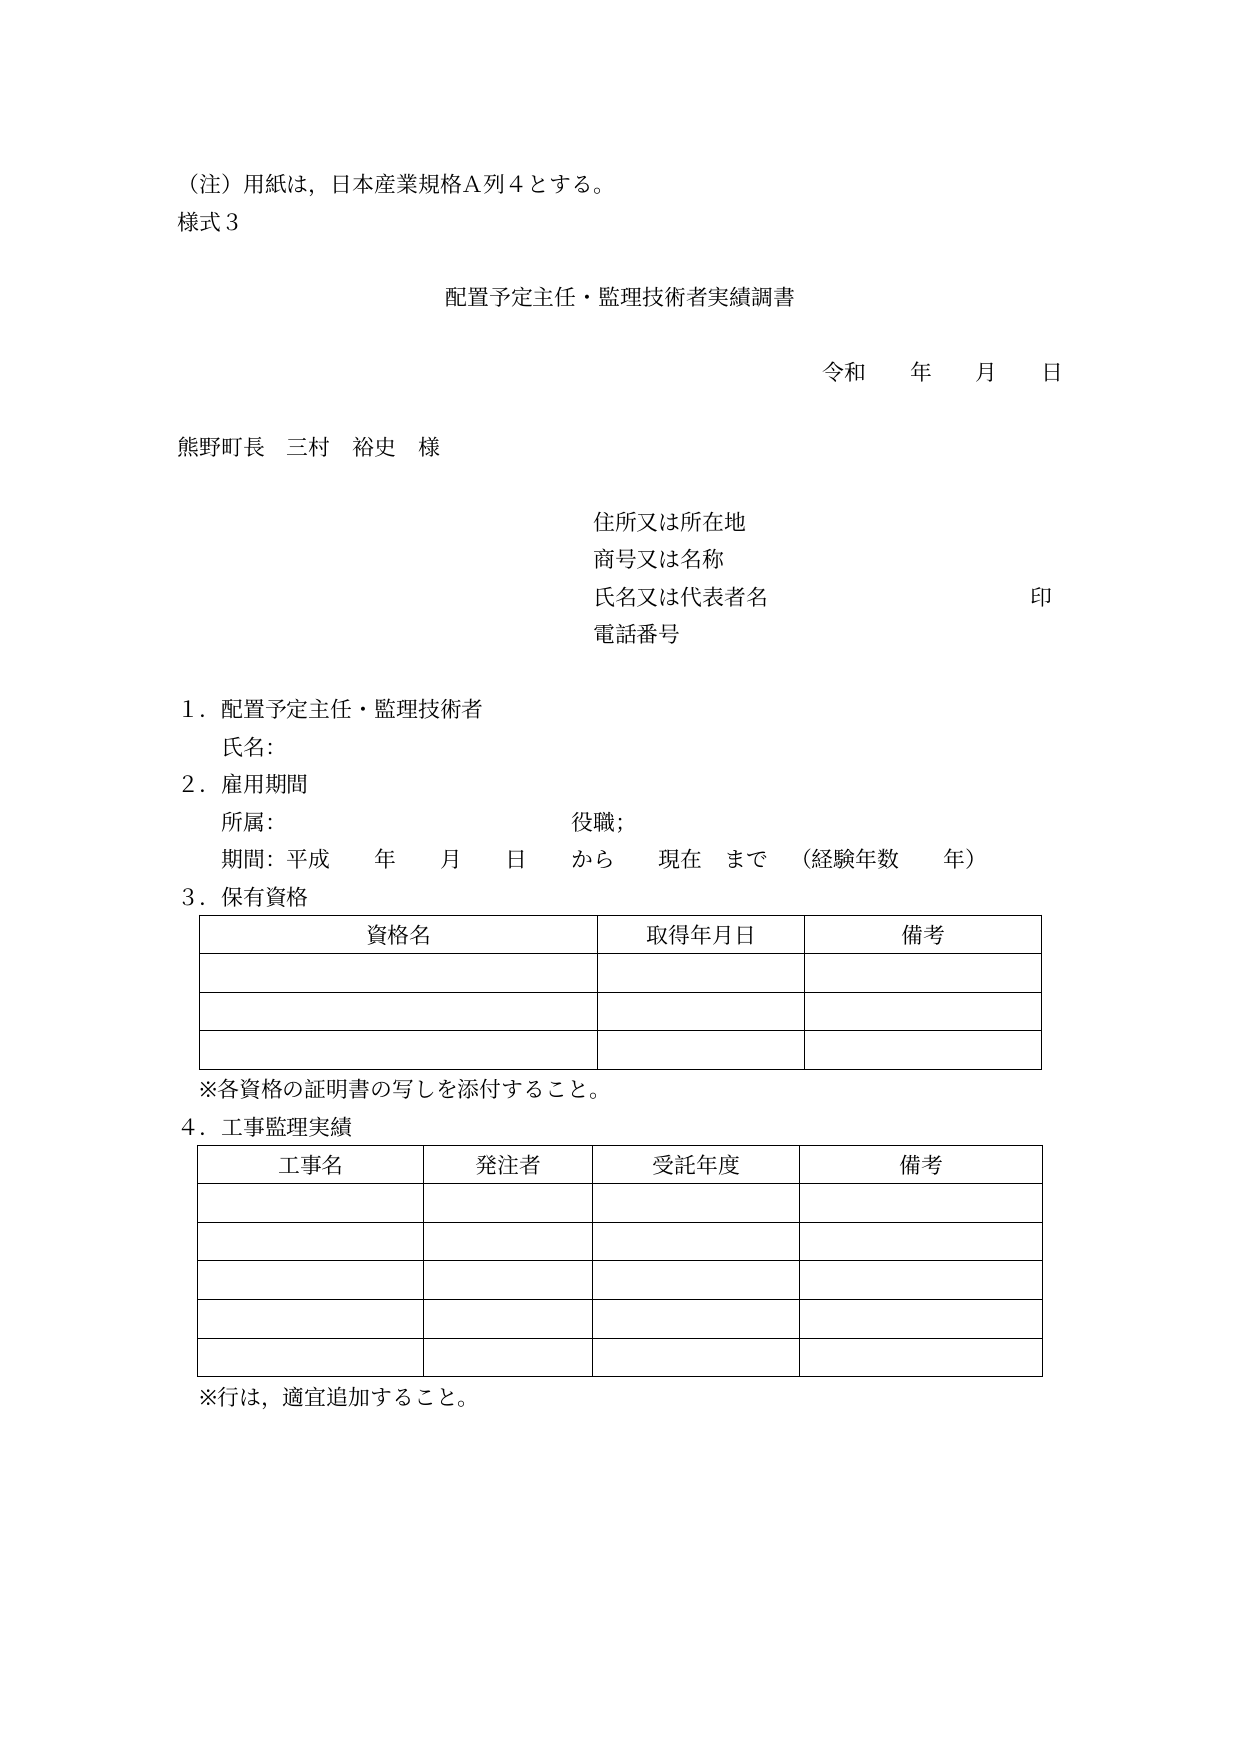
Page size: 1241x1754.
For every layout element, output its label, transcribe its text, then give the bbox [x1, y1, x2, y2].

table_cell [800, 1261, 1042, 1299]
text 所属： 役職； [177, 802, 1063, 839]
text 住所又は所在地 [177, 502, 1063, 539]
text 令和 年 月 日 [177, 352, 1063, 389]
text 商号又は名称 [549, 539, 1063, 577]
table_cell [200, 993, 597, 1030]
table_header 工事名 [198, 1146, 423, 1183]
table_cell [200, 1031, 597, 1069]
text ※行は，適宜追加すること。 [177, 1377, 1063, 1414]
text １．配置予定主任・監理技術者 [177, 689, 1063, 727]
table_cell [593, 1184, 799, 1222]
text 氏名： [177, 727, 1063, 764]
table_cell [805, 993, 1041, 1030]
text ※各資格の証明書の写しを添付すること。 [177, 1070, 1063, 1107]
text 期間：平成 年 月 日 から 現在 まで （経験年数 年） [177, 839, 1063, 877]
table_header 受託年度 [593, 1146, 799, 1183]
table_cell [800, 1300, 1042, 1337]
table_cell [800, 1184, 1042, 1222]
table_cell [805, 1031, 1041, 1069]
table_cell [424, 1339, 592, 1376]
table_header 取得年月日 [598, 916, 804, 953]
table_cell [805, 954, 1041, 992]
table_header 備考 [805, 916, 1041, 953]
text 氏名又は代表者名 印 [177, 577, 1063, 614]
table_cell [593, 1261, 799, 1299]
table_cell [593, 1223, 799, 1260]
table_header 発注者 [424, 1146, 592, 1183]
table_header 備考 [800, 1146, 1042, 1183]
table_cell [198, 1261, 423, 1299]
table_cell [424, 1261, 592, 1299]
table_cell [593, 1300, 799, 1337]
table_header 資格名 [200, 916, 597, 953]
table_cell [593, 1339, 799, 1376]
text 様式３ [177, 202, 1063, 239]
table_cell [198, 1300, 423, 1337]
table_cell [800, 1339, 1042, 1376]
table_cell [800, 1223, 1042, 1260]
table_cell [598, 993, 804, 1030]
text 配置予定主任・監理技術者実績調書 [177, 277, 1063, 314]
table_cell [198, 1184, 423, 1222]
table_cell [198, 1339, 423, 1376]
table_cell [598, 1031, 804, 1069]
table_cell [598, 954, 804, 992]
text ４．工事監理実績 [177, 1107, 1063, 1145]
text 電話番号 [177, 614, 1063, 652]
table_cell [424, 1184, 592, 1222]
table_cell [200, 954, 597, 992]
text 熊野町長 三村 裕史 様 [177, 427, 1063, 464]
text （注）用紙は，日本産業規格Ａ列４とする。 [177, 164, 1063, 202]
table_cell [424, 1300, 592, 1337]
table_cell [198, 1223, 423, 1260]
table_cell [424, 1223, 592, 1260]
text ３．保有資格 [177, 877, 1063, 914]
text ２．雇用期間 [177, 764, 1063, 802]
